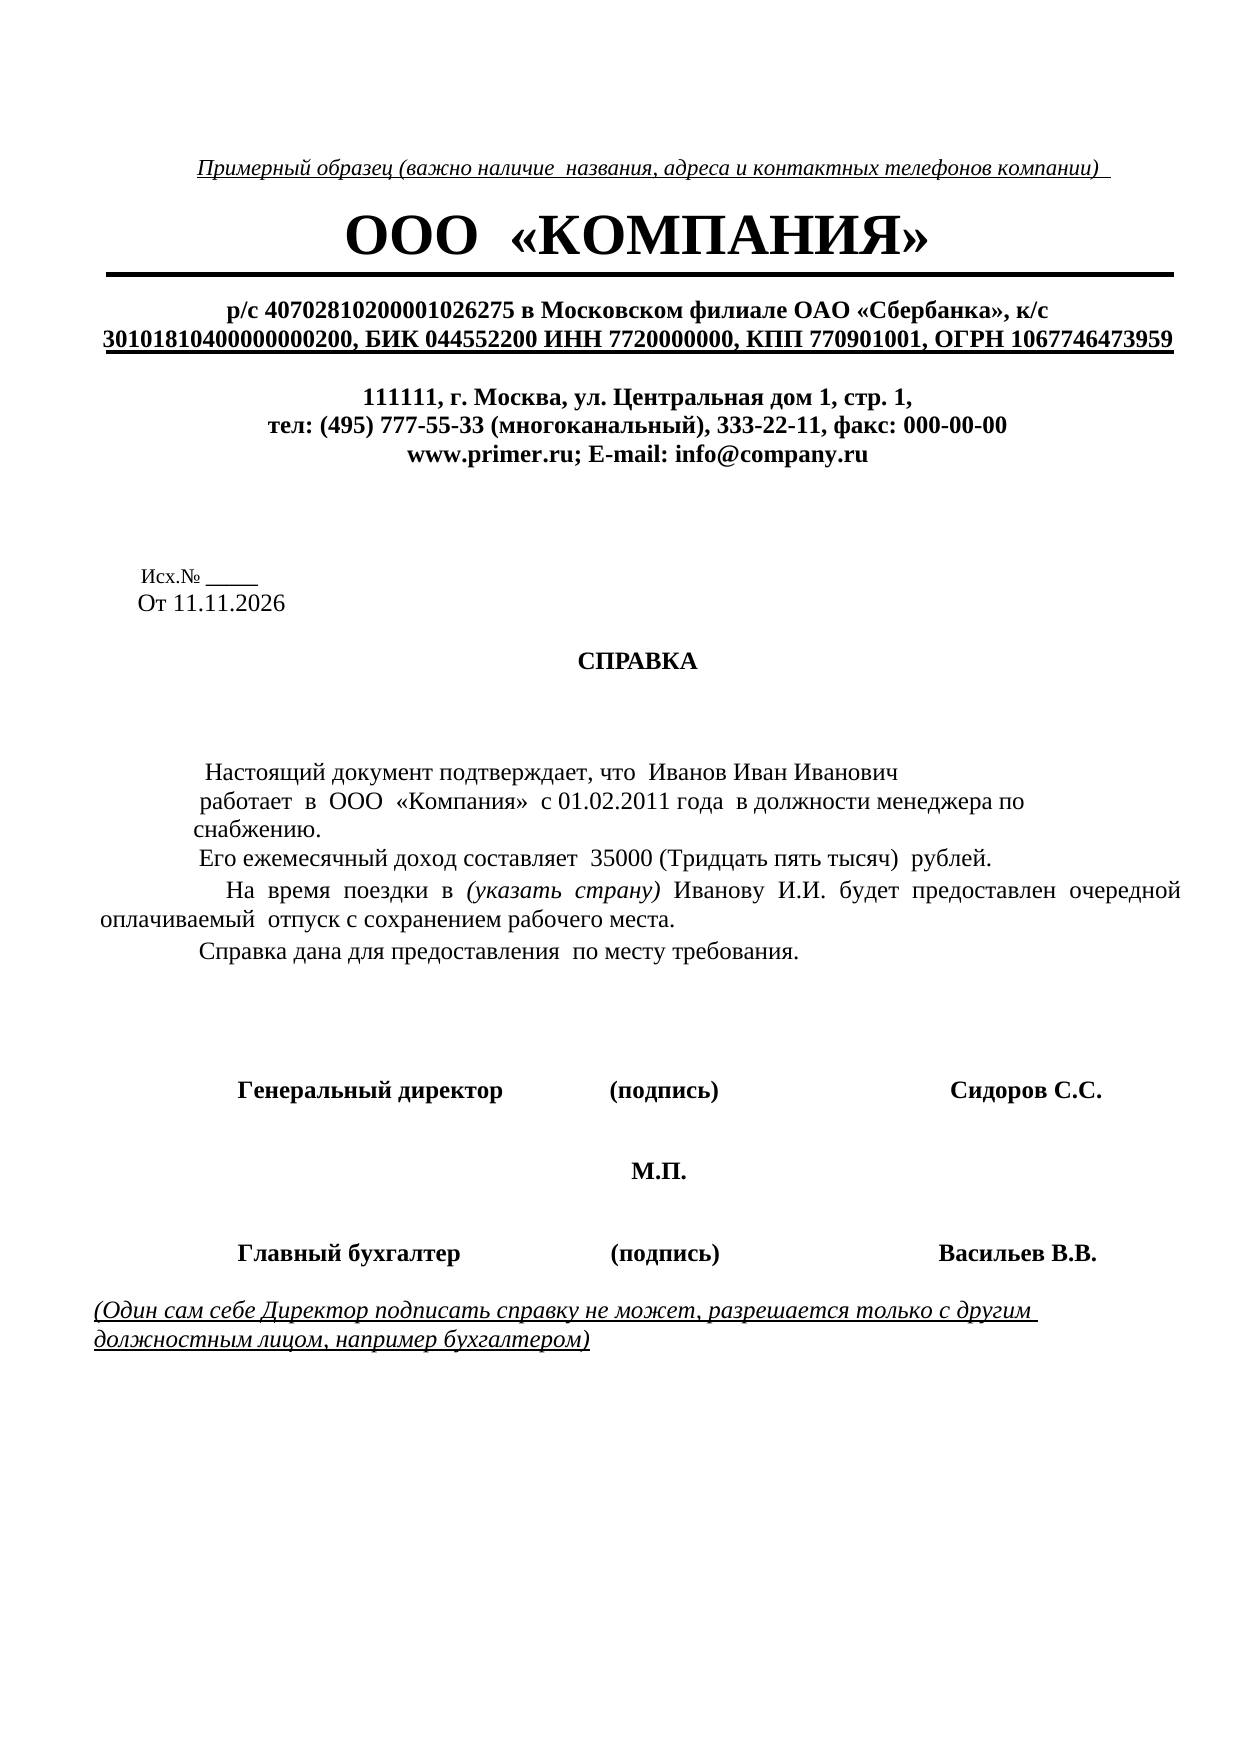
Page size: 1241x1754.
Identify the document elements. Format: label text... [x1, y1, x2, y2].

text р/с 40702810200001026275 в Московском филиале ОАО «Сбербанка», к/с 30101810400000000200, БИК 044552200 ИНН 7720000000, КПП 770901001, ОГРН 1067746473959 [94, 296, 1181, 353]
text ООО «КОМПАНИЯ» [94, 200, 1181, 267]
text 111111, г. Москва, ул. Центральная дом 1, стр. 1, [94, 382, 1181, 411]
text Генеральный директор (подпись) Сидоров С.С. [94, 1075, 1181, 1103]
text Примерный образец (важно наличие названия, адреса и контактных телефонов компании) [94, 154, 1181, 181]
text Настоящий документ подтверждает, что Иванов Иван Иванович [100, 757, 1181, 786]
subtitle СПРАВКА [94, 646, 1181, 675]
text работает в ООО «Компания» с 01.02.2011 года в должности менеджера по [100, 786, 1181, 814]
text Справка дана для предоставления по месту требования. [100, 936, 1181, 964]
text Главный бухгалтер (подпись) Васильев В.В. [94, 1238, 1181, 1295]
text www.primer.ru; E-mail: info@company.ru [94, 439, 1181, 468]
text На время поездки в (указать страну) Иванову И.И. будет предоставлен очередной оплачиваемый отпуск с сохранением рабочего места. [100, 875, 1181, 933]
text От 03.04.2018 [94, 588, 1181, 617]
text Его ежемесячный доход составляет 35000 (Тридцать пять тысяч) рублей. [100, 843, 1181, 872]
text Исх.№ _____ [94, 564, 1181, 588]
text тел: (495) 777-55-33 (многоканальный), 333-22-11, факс: 000-00-00 [94, 411, 1181, 439]
text М.П. [94, 1156, 1181, 1185]
text снабжению. [100, 814, 1181, 843]
text (Один сам себе Директор подписать справку не может, разрешается только с другим должностным лицом, например бухгалтером) [94, 1295, 1181, 1353]
